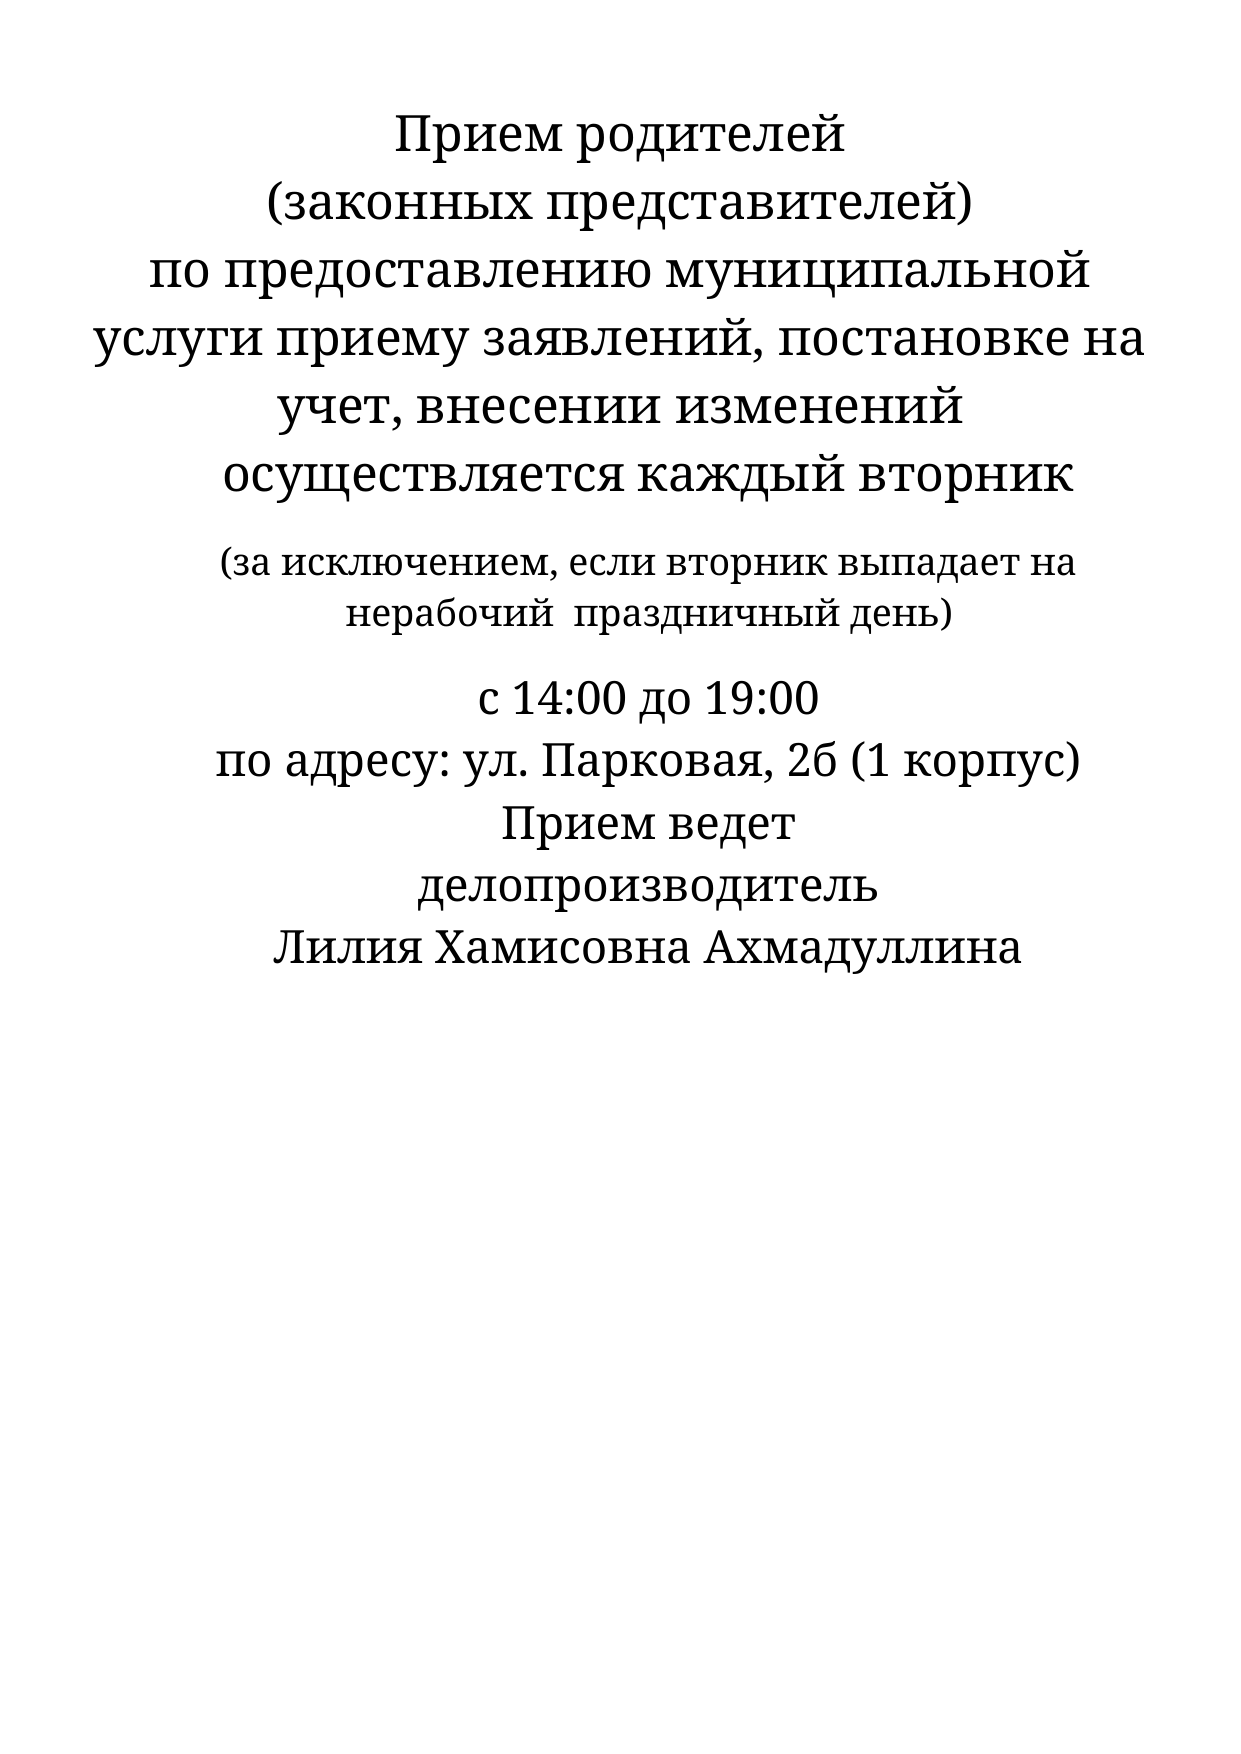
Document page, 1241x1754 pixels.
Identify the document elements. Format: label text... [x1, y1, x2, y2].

text делопроизводитель [130, 853, 1167, 915]
text Прием ведет [130, 790, 1167, 853]
text по адресу: ул. Парковая, 2б (1 корпус) [130, 728, 1167, 790]
text Лилия Хамисовна Ахмадуллина [130, 915, 1167, 977]
text по предоставлению муниципальной услуги приему заявлений, постановке на учет, внесении изменений [74, 234, 1167, 438]
text (за исключением, если вторник выпадает на нерабочий праздничный день) [130, 535, 1167, 637]
text (законных представителей) [74, 166, 1167, 234]
text Прием родителей [74, 98, 1167, 166]
text с 14:00 до 19:00 [130, 665, 1167, 728]
text осуществляется каждый вторник [130, 438, 1167, 506]
